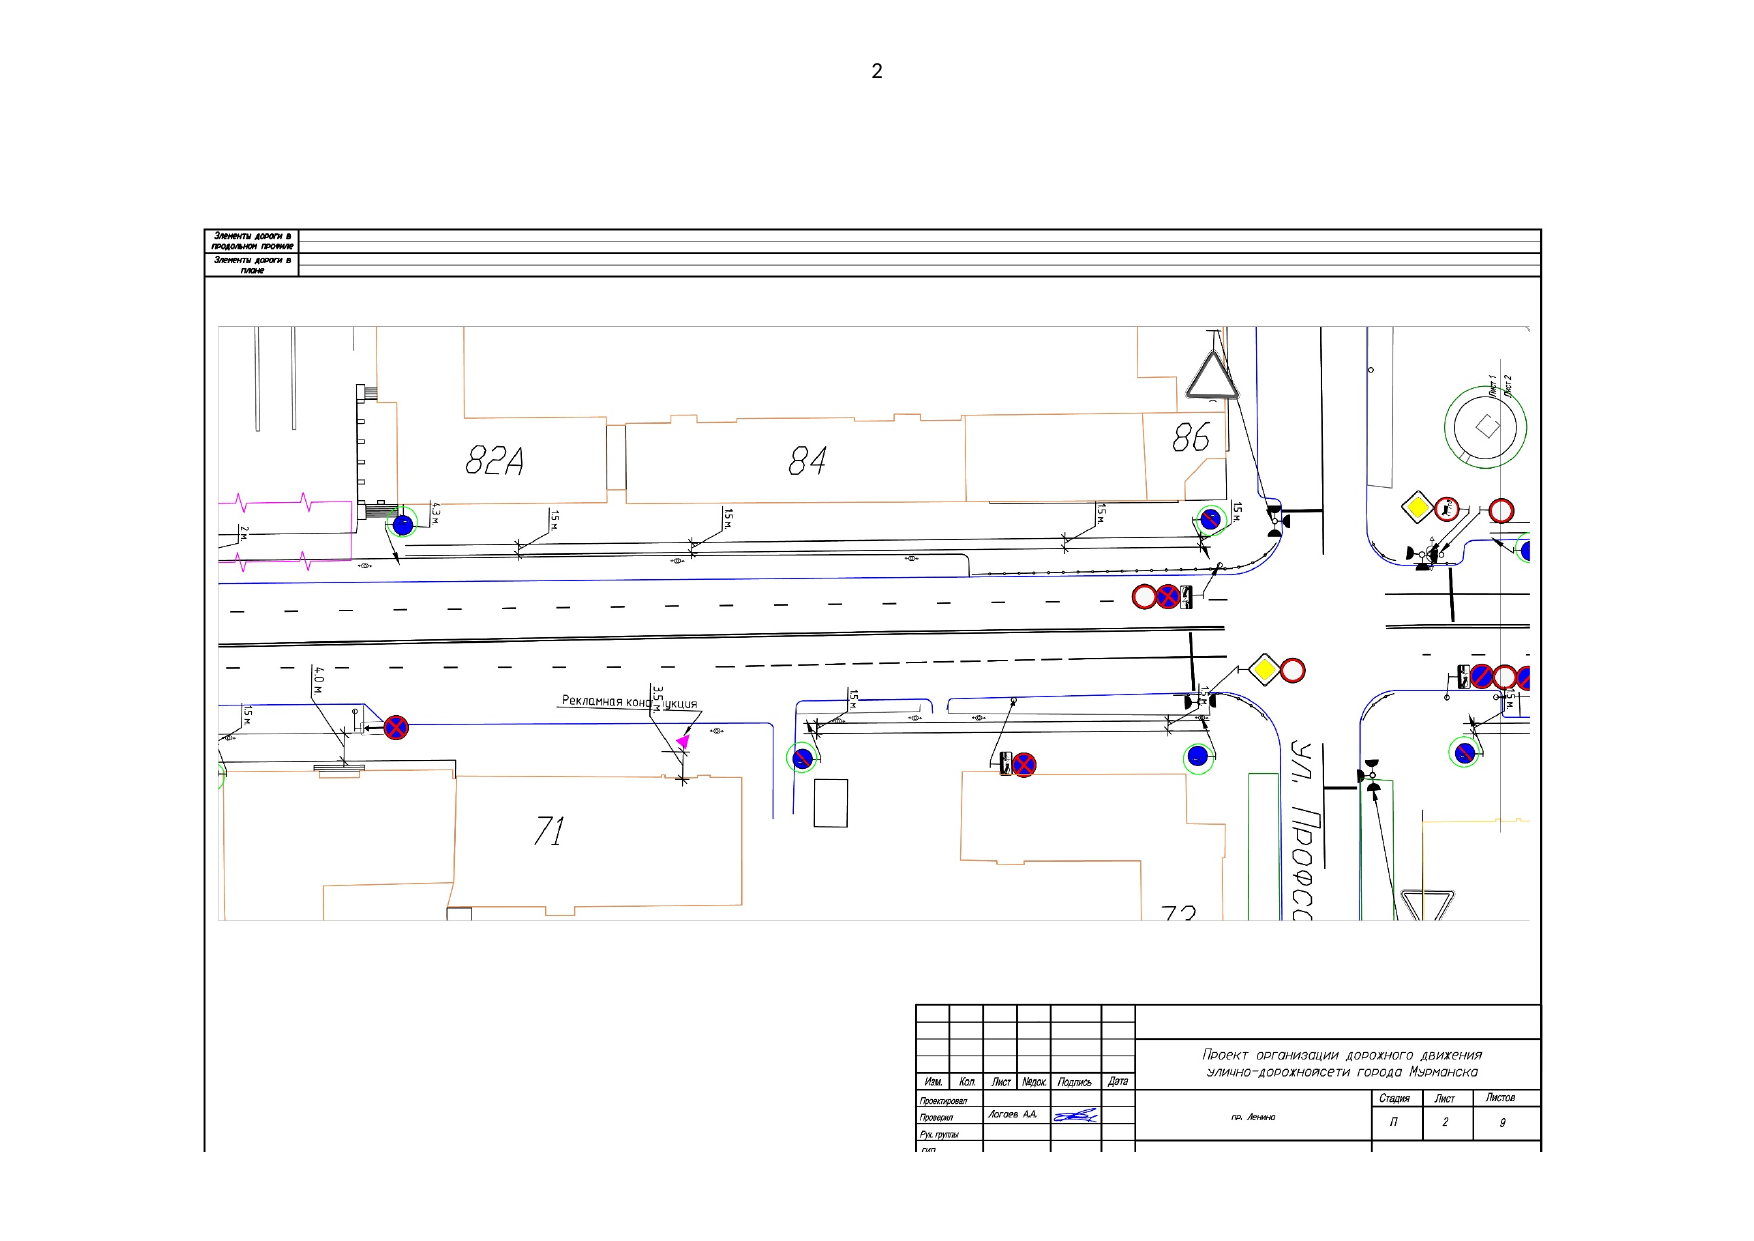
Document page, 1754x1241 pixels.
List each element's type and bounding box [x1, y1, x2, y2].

picture [167, 147, 1587, 1152]
